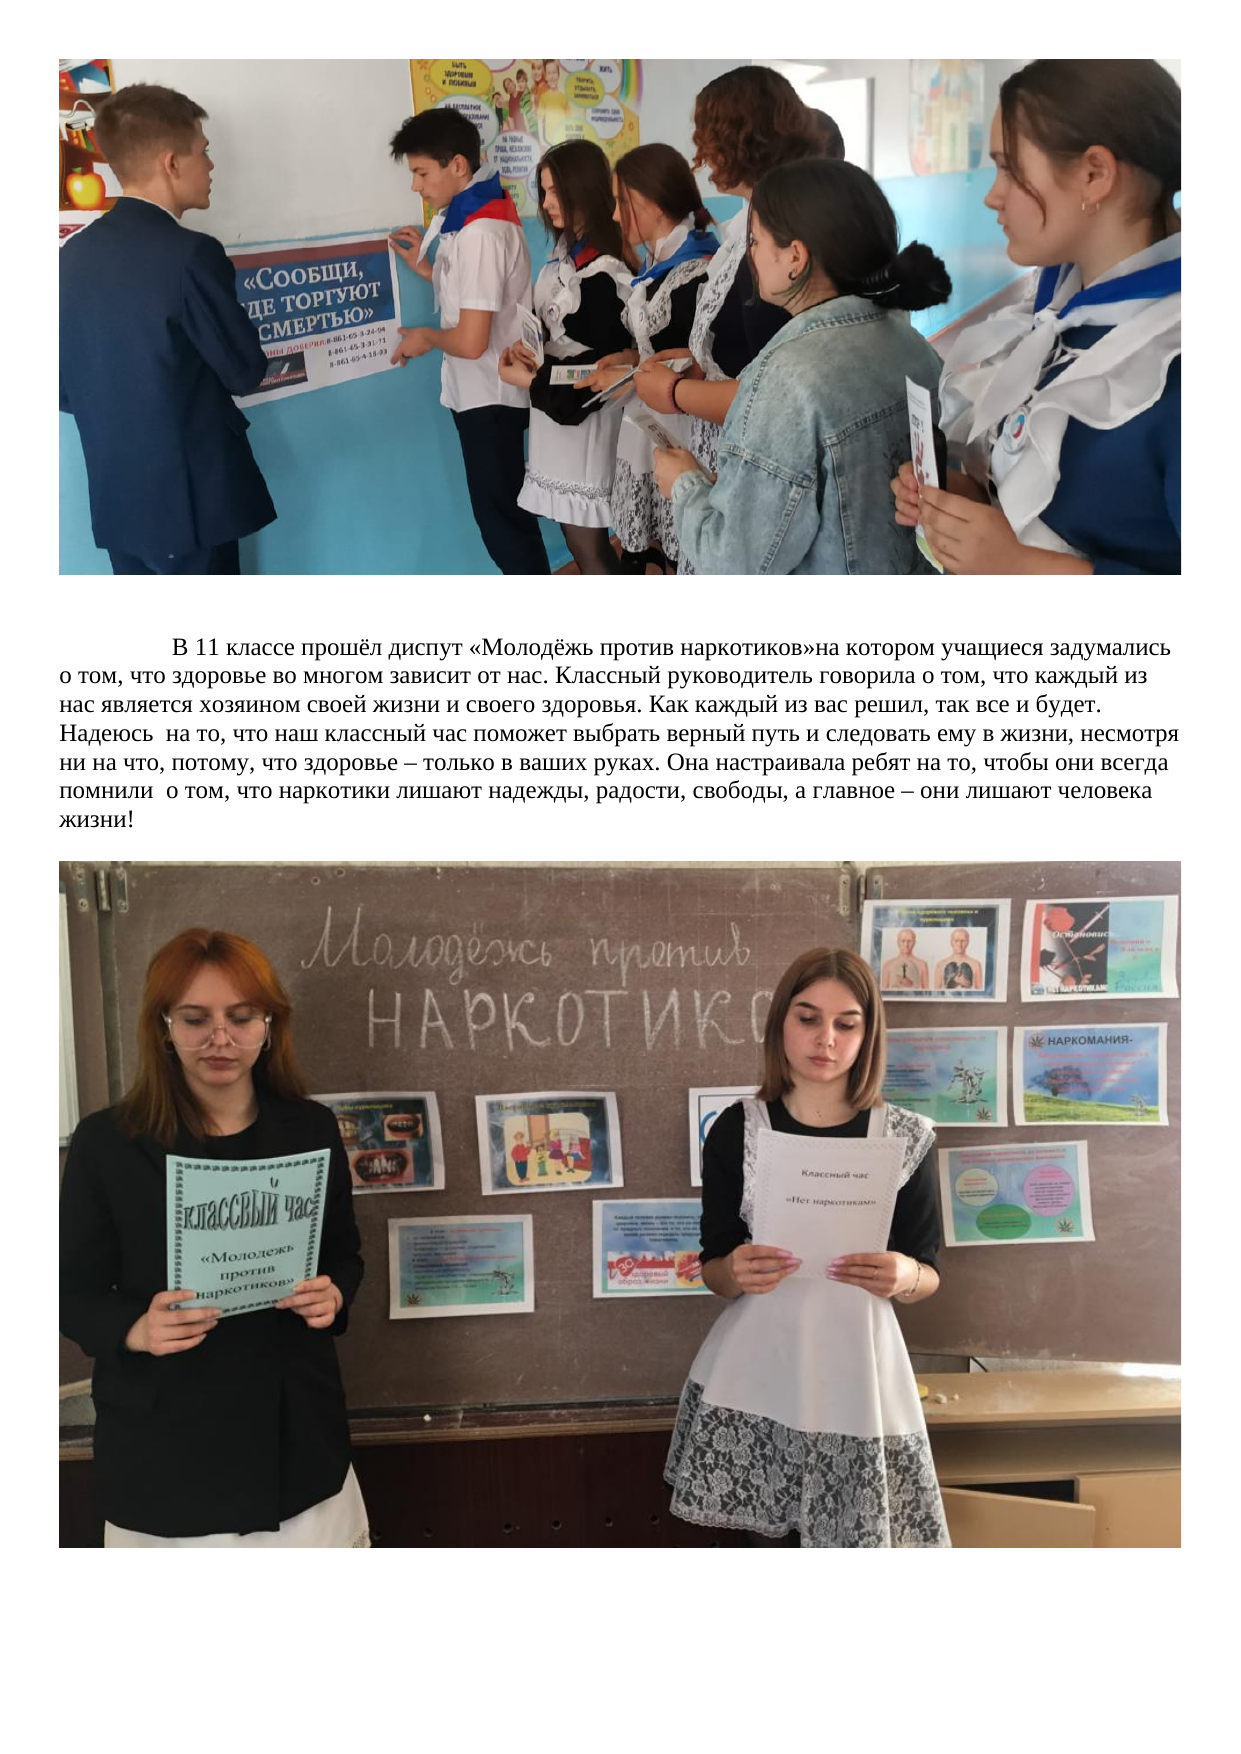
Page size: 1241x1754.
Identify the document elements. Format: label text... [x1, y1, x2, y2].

picture [59, 861, 1182, 1548]
picture [59, 59, 1182, 575]
text В 11 классе прошёл диспут «Молодёжь против наркотиков»на котором учащиеся задумались о том, что здоровье во многом зависит от нас. Классный руководитель говорила о том, что каждый из нас является хозяином своей жизни и своего здоровья. Как каждый из вас решил, так все и будет. Надеюсь на то, что наш классный час поможет выбрать верный путь и следовать ему в жизни, несмотря ни на что, потому, что здоровье – только в ваших руках. Она настраивала ребят на то, чтобы они всегда помнили о том, что наркотики лишают надежды, радости, свободы, а главное – они лишают человека жизни! [59, 632, 1181, 833]
